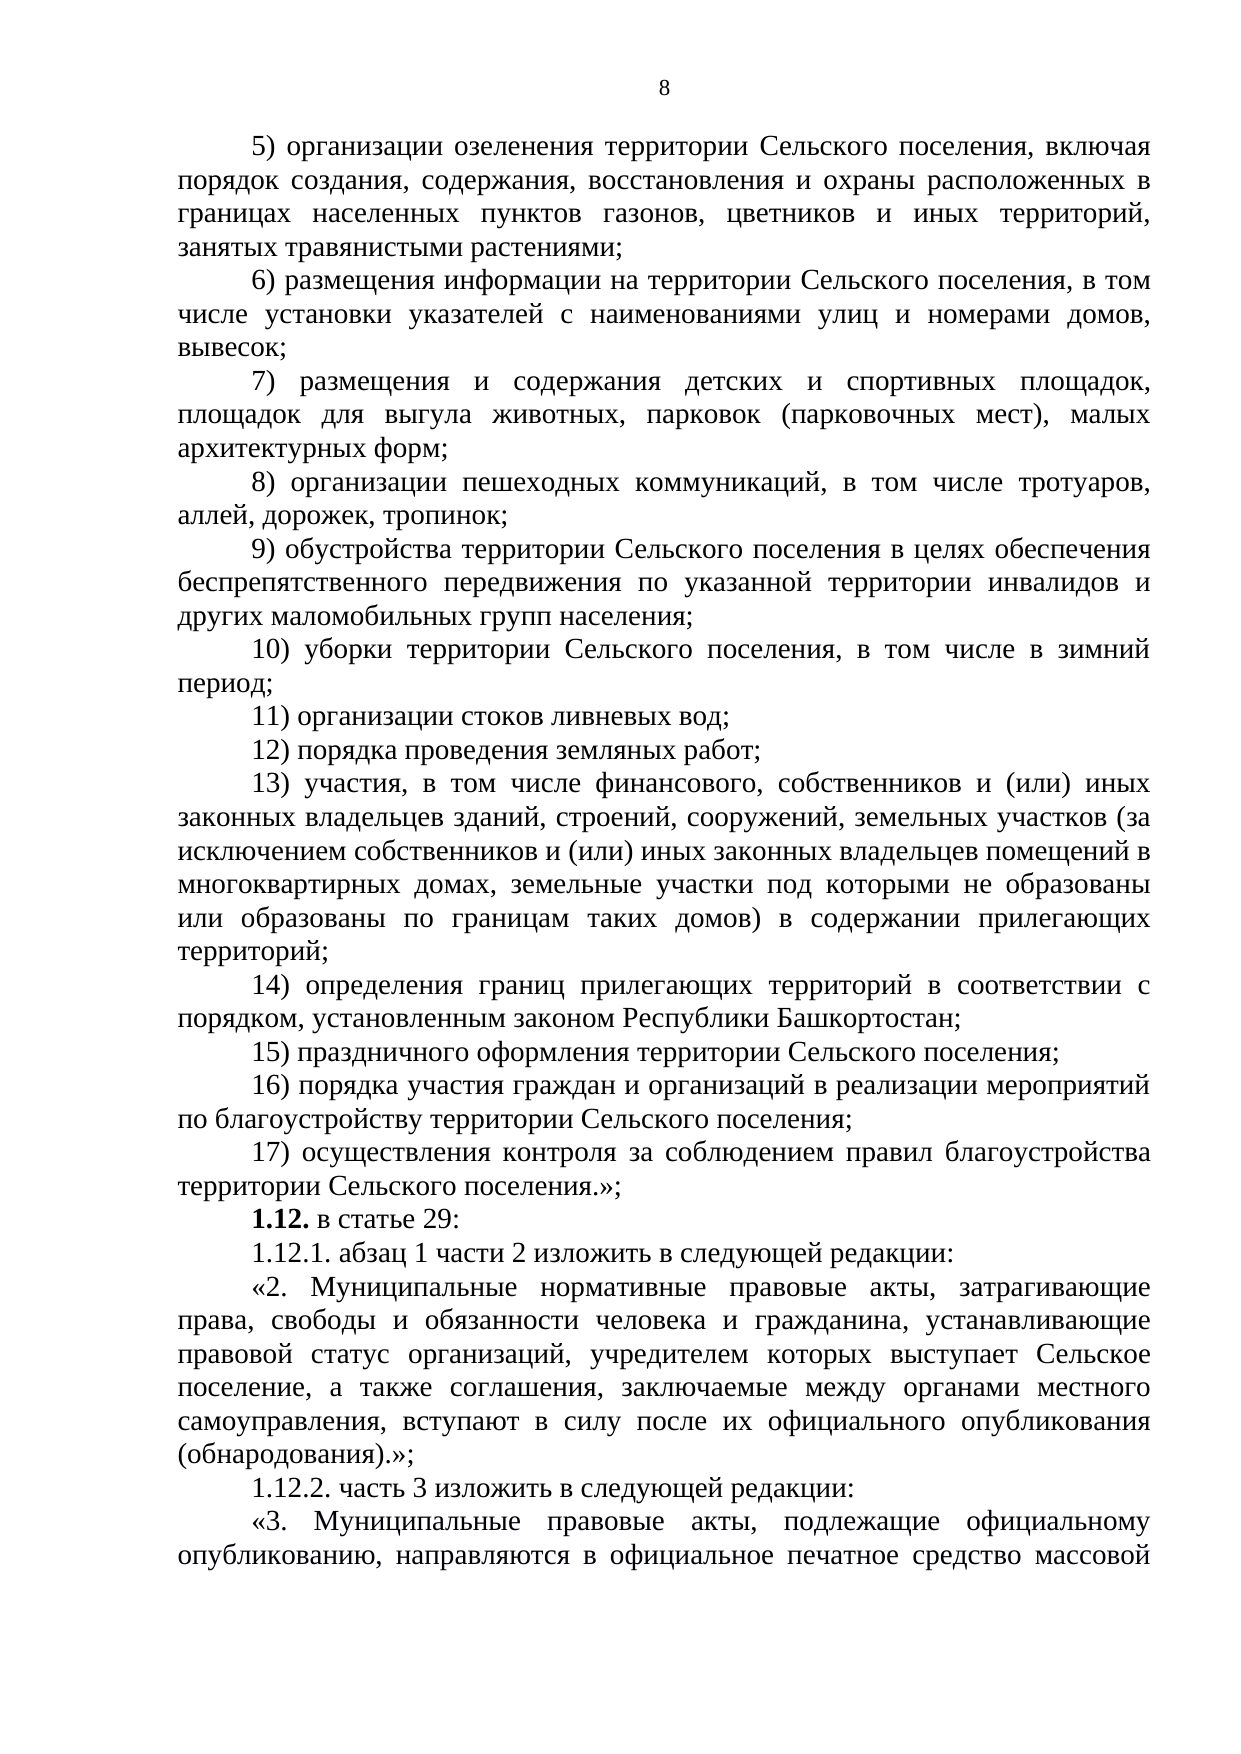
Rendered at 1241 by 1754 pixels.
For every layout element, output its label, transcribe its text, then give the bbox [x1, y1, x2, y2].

text 9) обустройства территории Сельского поселения в целях обеспечения беспрепятственного передвижения по указанной территории инвалидов и других маломобильных групп населения; [177, 531, 1152, 631]
text 5) организации озеленения территории Сельского поселения, включая порядок создания, содержания, восстановления и охраны расположенных в границах населенных пунктов газонов, цветников и иных территорий, занятых травянистыми растениями; [177, 128, 1152, 262]
text 1.12.2. часть 3 изложить в следующей редакции: [177, 1470, 1152, 1503]
text 15) праздничного оформления территории Сельского поселения; [177, 1034, 1152, 1067]
text 6) размещения информации на территории Сельского поселения, в том числе установки указателей с наименованиями улиц и номерами домов, вывесок; [177, 262, 1152, 363]
text 1.12. в статье 29: [177, 1202, 1152, 1235]
text 12) порядка проведения земляных работ; [177, 732, 1152, 766]
text 8) организации пешеходных коммуникаций, в том числе тротуаров, аллей, дорожек, тропинок; [177, 464, 1152, 531]
text 13) участия, в том числе финансового, собственников и (или) иных законных владельцев зданий, строений, сооружений, земельных участков (за исключением собственников и (или) иных законных владельцев помещений в многоквартирных домах, земельные участки под которыми не образованы или образованы по границам таких домов) в содержании прилегающих территорий; [177, 766, 1152, 967]
text 7) размещения и содержания детских и спортивных площадок, площадок для выгула животных, парковок (парковочных мест), малых архитектурных форм; [177, 363, 1152, 464]
text «2. Муниципальные нормативные правовые акты, затрагивающие права, свободы и обязанности человека и гражданина, устанавливающие правовой статус организаций, учредителем которых выступает Сельское поселение, а также соглашения, заключаемые между органами местного самоуправления, вступают в силу после их официального опубликования (обнародования).»; [177, 1269, 1152, 1470]
text 17) осуществления контроля за соблюдением правил благоустройства территории Сельского поселения.»; [177, 1134, 1152, 1202]
text 10) уборки территории Сельского поселения, в том числе в зимний период; [177, 631, 1152, 698]
text 11) организации стоков ливневых вод; [177, 698, 1152, 732]
text 1.12.1. абзац 1 части 2 изложить в следующей редакции: [177, 1235, 1152, 1269]
text 16) порядка участия граждан и организаций в реализации мероприятий по благоустройству территории Сельского поселения; [177, 1067, 1152, 1134]
text 14) определения границ прилегающих территорий в соответствии с порядком, установленным законом Республики Башкортостан; [177, 967, 1152, 1034]
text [177, 1503, 1152, 1571]
